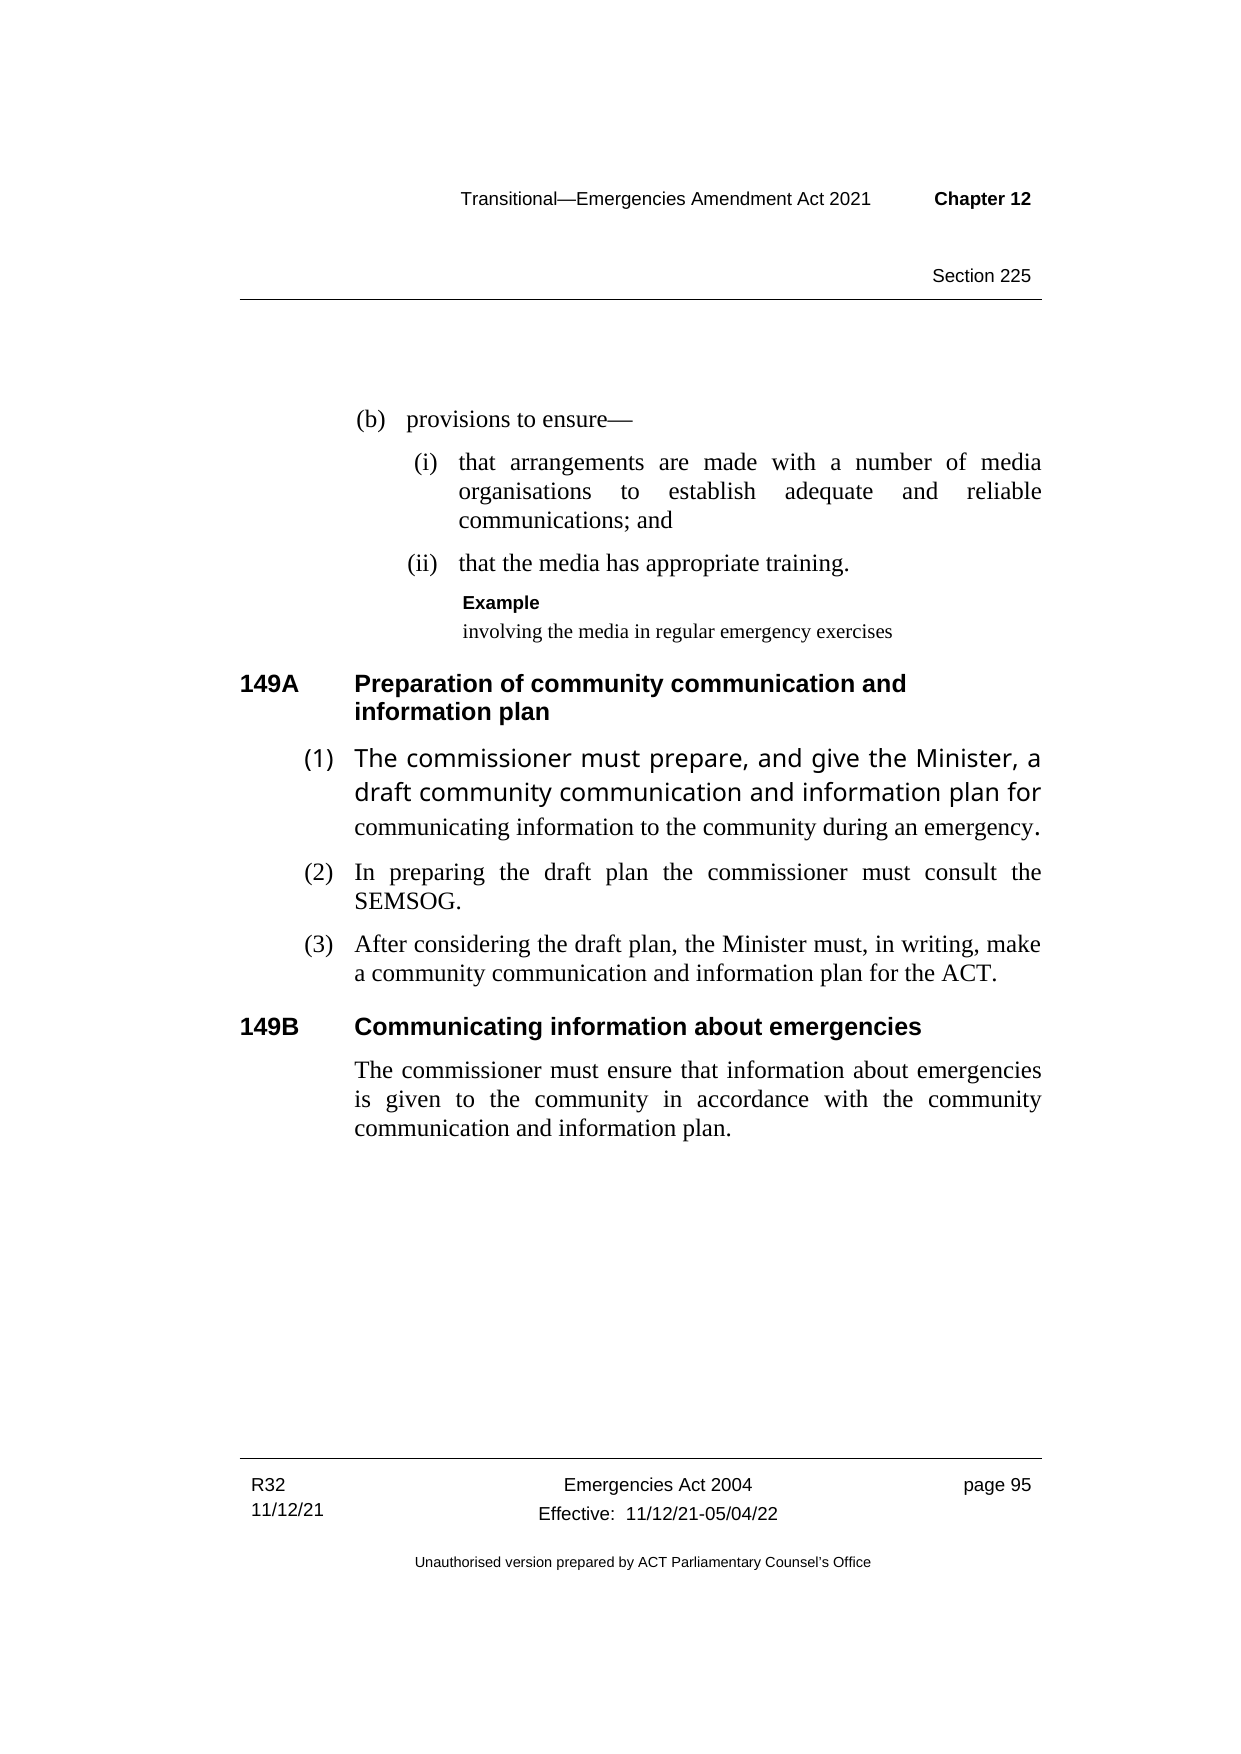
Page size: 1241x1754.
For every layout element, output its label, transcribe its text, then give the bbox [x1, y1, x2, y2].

text (ii) that the media has appropriate training. [239, 548, 1042, 577]
text (2) In preparing the draft plan the commissioner must consult the SEMSOG. [239, 857, 1042, 915]
text 149B Communicating information about emergencies [239, 1012, 1042, 1041]
text (b) provisions to ensure— [239, 404, 1042, 433]
text (i) that arrangements are made with a number of media organisations to establish adequate and reliable communications; and [239, 447, 1042, 534]
text 149A Preparation of community communication and information plan [239, 668, 1042, 726]
text Example [462, 592, 1042, 613]
text The commissioner must ensure that information about emergencies is given to the community in accordance with the community communication and information plan. [354, 1055, 1042, 1142]
text (1) The commissioner must prepare, and give the Minister, a draft community communication and information plan for communicating information to the community during an emergency. [239, 741, 1042, 843]
text (3) After considering the draft plan, the Minister must, in writing, make a community communication and information plan for the ACT. [239, 929, 1042, 987]
text involving the media in regular emergency exercises [462, 619, 1042, 643]
